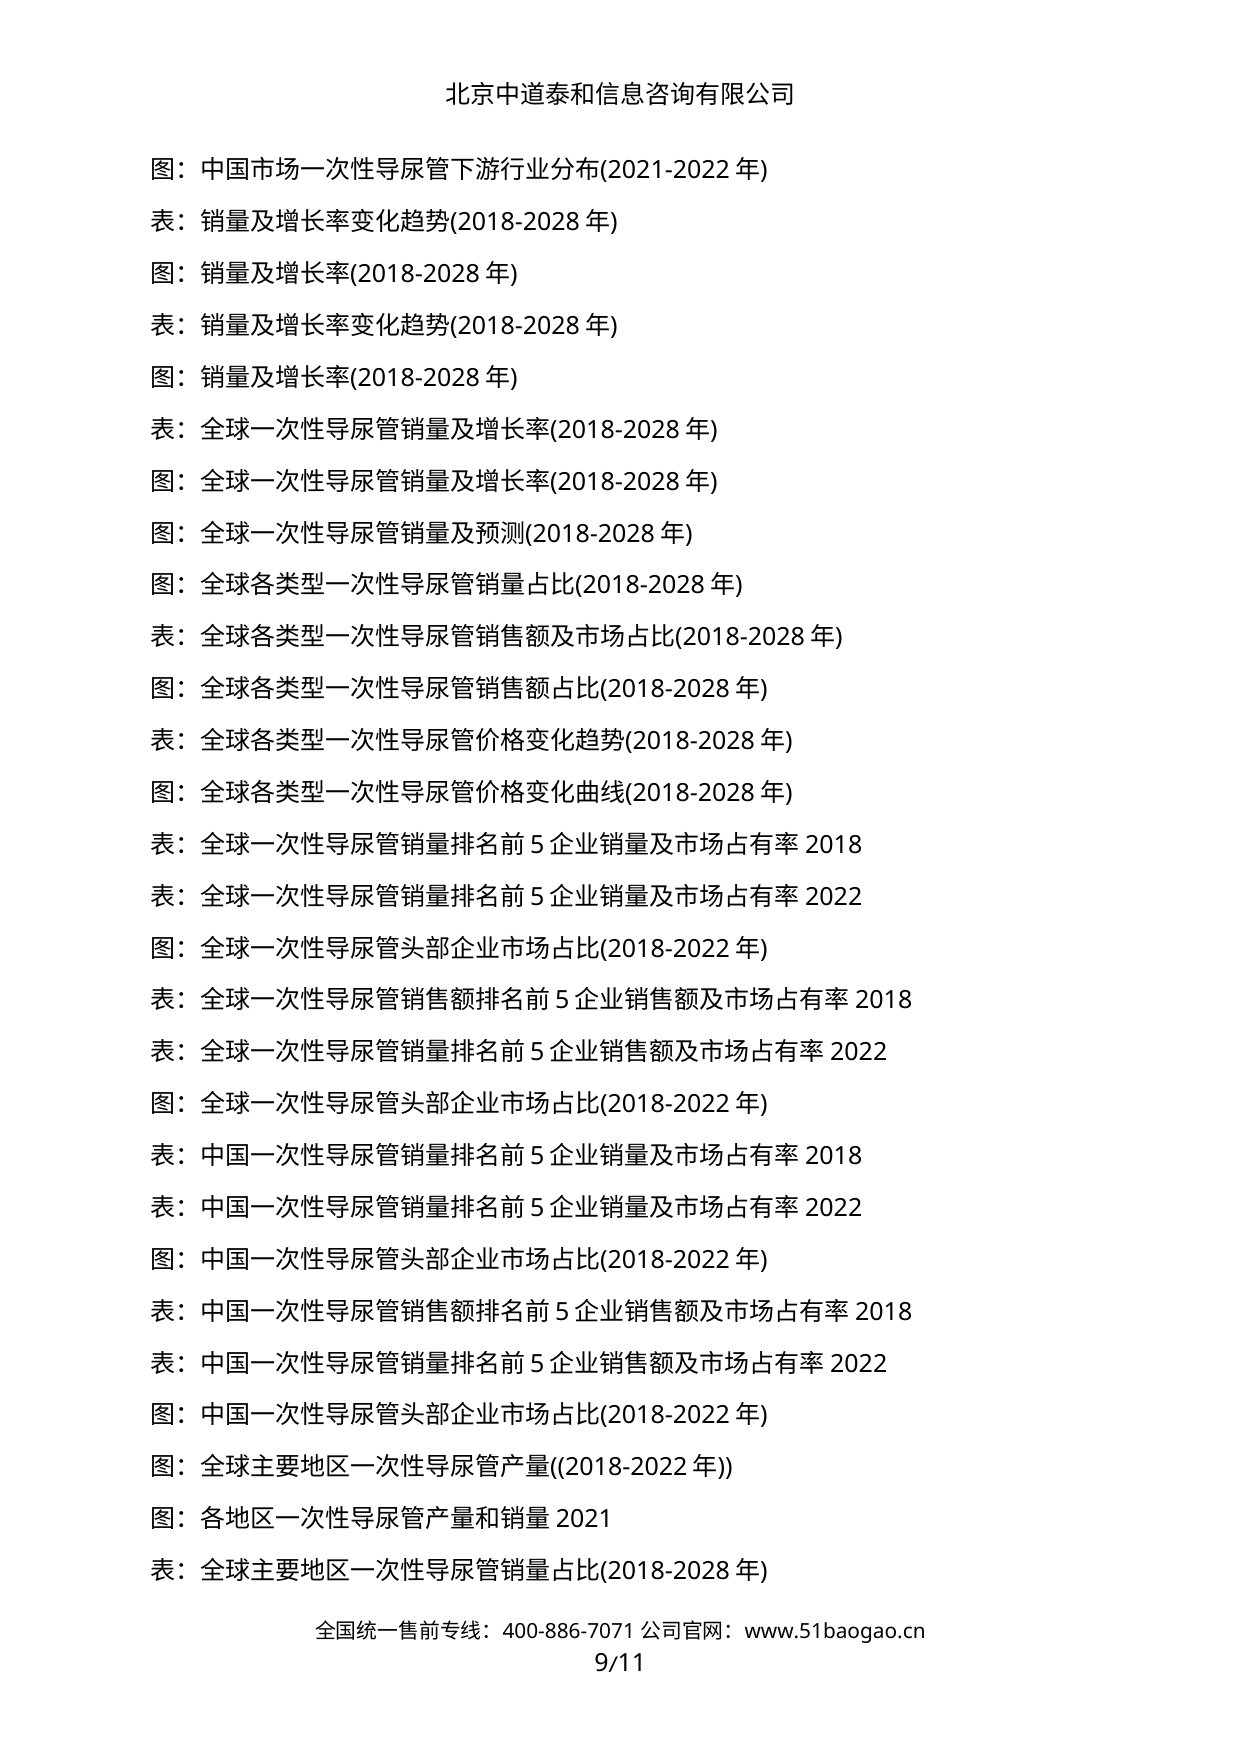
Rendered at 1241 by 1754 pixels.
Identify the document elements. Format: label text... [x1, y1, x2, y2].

text 表：全球一次性导尿管销售额排名前5企业销售额及市场占有率 2018 [150, 980, 1090, 1016]
text 表：中国一次性导尿管销量排名前5企业销量及市场占有率 2018 [150, 1136, 1090, 1172]
text 表：全球一次性导尿管销量及增长率(2018-2028年) [150, 409, 1090, 446]
text 图：全球各类型一次性导尿管价格变化曲线(2018-2028年) [150, 772, 1090, 809]
text 表：销量及增长率变化趋势(2018-2028年) [150, 306, 1090, 342]
text 图：全球主要地区一次性导尿管产量((2018-2022年)) [150, 1447, 1090, 1483]
text 图：全球一次性导尿管销量及增长率(2018-2028年) [150, 461, 1090, 497]
text 图：各地区一次性导尿管产量和销量 2021 [150, 1499, 1090, 1535]
text 图：中国一次性导尿管头部企业市场占比(2018-2022年) [150, 1239, 1090, 1276]
text 图：全球各类型一次性导尿管销量占比(2018-2028年) [150, 565, 1090, 601]
text 图：销量及增长率(2018-2028年) [150, 254, 1090, 290]
text 表：销量及增长率变化趋势(2018-2028年) [150, 202, 1090, 238]
text 图：中国一次性导尿管头部企业市场占比(2018-2022年) [150, 1395, 1090, 1431]
text 表：全球各类型一次性导尿管销售额及市场占比(2018-2028年) [150, 617, 1090, 653]
text 表：中国一次性导尿管销量排名前5企业销售额及市场占有率 2022 [150, 1343, 1090, 1379]
text 表：中国一次性导尿管销售额排名前5企业销售额及市场占有率 2018 [150, 1291, 1090, 1327]
text 图：全球一次性导尿管销量及预测(2018-2028年) [150, 513, 1090, 549]
text 表：全球主要地区一次性导尿管销量占比(2018-2028年) [150, 1551, 1090, 1587]
text 表：中国一次性导尿管销量排名前5企业销量及市场占有率 2022 [150, 1187, 1090, 1224]
text 表：全球一次性导尿管销量排名前5企业销量及市场占有率 2018 [150, 824, 1090, 861]
text 表：全球各类型一次性导尿管价格变化趋势(2018-2028年) [150, 721, 1090, 757]
text 表：全球一次性导尿管销量排名前5企业销售额及市场占有率 2022 [150, 1032, 1090, 1068]
text 图：中国市场一次性导尿管下游行业分布(2021-2022年) [150, 150, 1090, 186]
text 图：全球一次性导尿管头部企业市场占比(2018-2022年) [150, 1084, 1090, 1120]
text 图：全球各类型一次性导尿管销售额占比(2018-2028年) [150, 669, 1090, 705]
text 图：销量及增长率(2018-2028年) [150, 357, 1090, 394]
text 图：全球一次性导尿管头部企业市场占比(2018-2022年) [150, 928, 1090, 964]
text 表：全球一次性导尿管销量排名前5企业销量及市场占有率 2022 [150, 876, 1090, 912]
